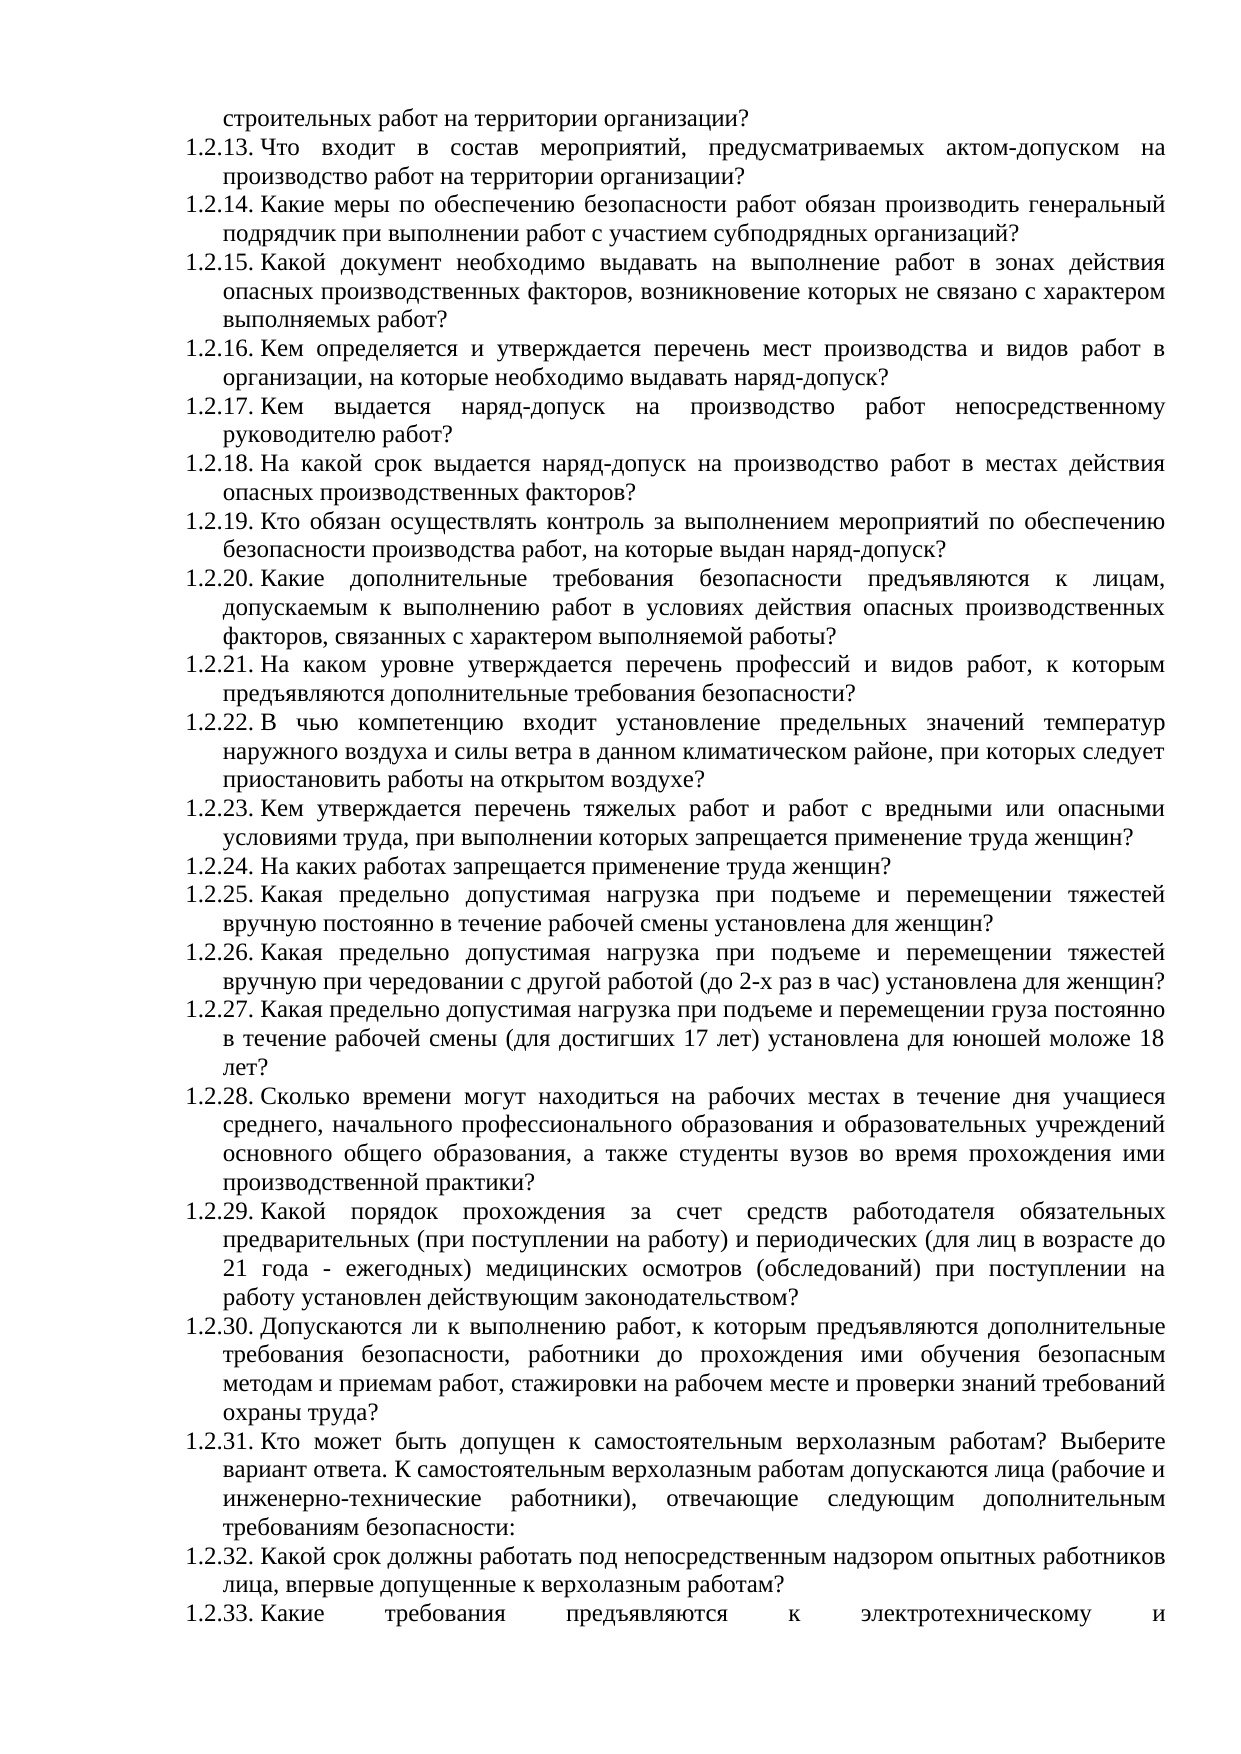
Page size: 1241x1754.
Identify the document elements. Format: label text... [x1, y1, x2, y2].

list Кем выдается наряд-допуск на производство работ непосредственному руководителю работ? [185, 391, 1166, 448]
list Кем определяется и утверждается перечень мест производства и видов работ в организации, на которые необходимо выдавать наряд-допуск? [185, 333, 1166, 391]
list Допускаются ли к выполнению работ, к которым предъявляются дополнительные требования безопасности, работники до прохождения ими обучения безопасным методам и приемам работ, стажировки на рабочем месте и проверки знаний требований охраны труда? [185, 1311, 1166, 1426]
list Какая предельно допустимая нагрузка при подъеме и перемещении груза постоянно в течение рабочей смены (для достигших 17 лет) установлена для юношей моложе 18 лет? [185, 994, 1166, 1081]
list На какой срок выдается наряд-допуск на производство работ в местах действия опасных производственных факторов? [185, 448, 1166, 506]
list Кем утверждается перечень тяжелых работ и работ с вредными или опасными условиями труда, при выполнении которых запрещается применение труда женщин? [185, 793, 1166, 851]
list Какой порядок прохождения за счет средств работодателя обязательных предварительных (при поступлении на работу) и периодических (для лиц в возрасте до 21 года - ежегодных) медицинских осмотров (обследований) при поступлении на работу установлен действующим законодательством? [185, 1196, 1166, 1311]
list В чью компетенцию входит установление предельных значений температур наружного воздуха и силы ветра в данном климатическом районе, при которых следует приостановить работы на открытом воздухе? [185, 707, 1166, 793]
list На каком уровне утверждается перечень профессий и видов работ, к которым предъявляются дополнительные требования безопасности? [185, 649, 1166, 707]
list Какие дополнительные требования безопасности предъявляются к лицам, допускаемым к выполнению работ в условиях действия опасных производственных факторов, связанных с характером выполняемой работы? [185, 563, 1166, 649]
list Кто может быть допущен к самостоятельным верхолазным работам? Выберите вариант ответа. К самостоятельным верхолазным работам допускаются лица (рабочие и инженерно-технические работники), отвечающие следующим дополнительным требованиям безопасности: [185, 1426, 1166, 1541]
list На каких работах запрещается применение труда женщин? [185, 851, 1166, 879]
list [185, 1598, 1166, 1627]
list Кто обязан осуществлять контроль за выполнением мероприятий по обеспечению безопасности производства работ, на которые выдан наряд-допуск? [185, 506, 1166, 563]
list Какие меры по обеспечению безопасности работ обязан производить генеральный подрядчик при выполнении работ с участием субподрядных организаций? [185, 189, 1166, 247]
list Какой срок должны работать под непосредственным надзором опытных работников лица, впервые допущенные к верхолазным работам? [185, 1541, 1166, 1598]
list Сколько времени могут находиться на рабочих местах в течение дня учащиеся среднего, начального профессионального образования и образовательных учреждений основного общего образования, а также студенты вузов во время прохождения ими производственной практики? [185, 1081, 1166, 1196]
list Что входит в состав мероприятий, предусматриваемых актом-допуском на производство работ на территории организации? [185, 132, 1166, 189]
list Какой документ необходимо выдавать на выполнение работ в зонах действия опасных производственных факторов, возникновение которых не связано с характером выполняемых работ? [185, 247, 1166, 333]
list Какая предельно допустимая нагрузка при подъеме и перемещении тяжестей вручную при чередовании с другой работой (до 2-х раз в час) установлена для женщин? [185, 937, 1166, 994]
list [185, 103, 1166, 132]
list Какая предельно допустимая нагрузка при подъеме и перемещении тяжестей вручную постоянно в течение рабочей смены установлена для женщин? [185, 879, 1166, 937]
